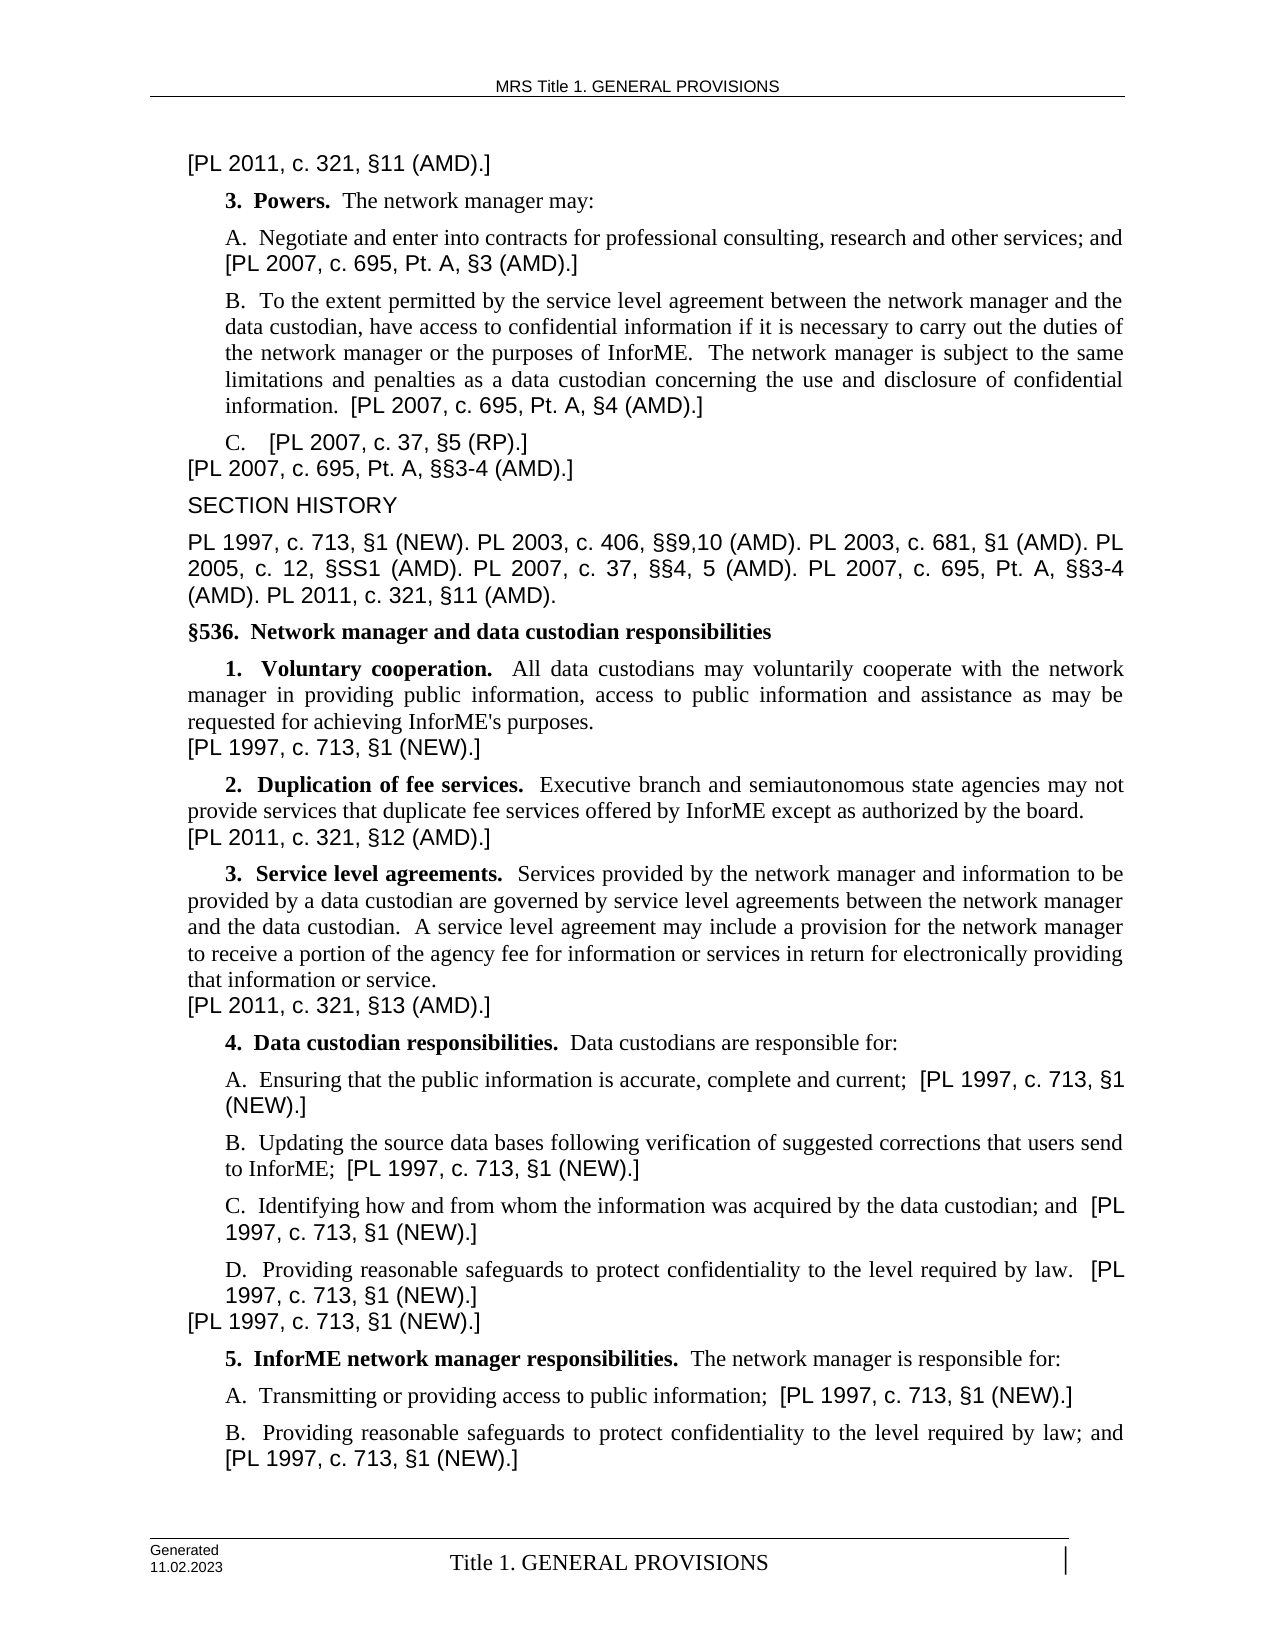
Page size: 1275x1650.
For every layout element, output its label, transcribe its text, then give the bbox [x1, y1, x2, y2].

text [PL 2011, c. 321, §13 (AMD).] [187, 992, 1125, 1019]
text [PL 2011, c. 321, §11 (AMD).] [187, 150, 1125, 176]
text 1. Voluntary cooperation. All data custodians may voluntarily cooperate with the network manager in providing public information, access to public information and assistance as may be requested for achieving InforME's purposes. [187, 655, 1125, 734]
text 5. InforME network manager responsibilities. The network manager is responsible for: [187, 1345, 1125, 1371]
text [PL 2007, c. 695, Pt. A, §§3-4 (AMD).] [187, 455, 1125, 482]
text 4. Data custodian responsibilities. Data custodians are responsible for: [187, 1029, 1125, 1055]
text [PL 1997, c. 713, §1 (NEW).] [187, 1308, 1125, 1335]
text §536. Network manager and data custodian responsibilities [187, 618, 1125, 645]
text PL 1997, c. 713, §1 (NEW). PL 2003, c. 406, §§9,10 (AMD). PL 2003, c. 681, §1 (AMD). PL 2005, c. 12, §SS1 (AMD). PL 2007, c. 37, §§4, 5 (AMD). PL 2007, c. 695, Pt. A, §§3-4 (AMD). PL 2011, c. 321, §11 (AMD). [187, 529, 1125, 608]
text B. Providing reasonable safeguards to protect confidentiality to the level required by law; and [PL 1997, c. 713, §1 (NEW).] [225, 1419, 1125, 1471]
text B. Updating the source data bases following verification of suggested corrections that users send to InforME; [PL 1997, c. 713, §1 (NEW).] [225, 1129, 1125, 1182]
text C. Identifying how and from whom the information was acquired by the data custodian; and [PL 1997, c. 713, §1 (NEW).] [225, 1192, 1125, 1245]
text A. Negotiate and enter into contracts for professional consulting, research and other services; and [PL 2007, c. 695, Pt. A, §3 (AMD).] [225, 223, 1125, 276]
text SECTION HISTORY [187, 492, 1125, 518]
text B. To the extent permitted by the service level agreement between the network manager and the data custodian, have access to confidential information if it is necessary to carry out the duties of the network manager or the purposes of InforME. The network manager is subject to the same limitations and penalties as a data custodian concerning the use and disclosure of confidential information. [PL 2007, c. 695, Pt. A, §4 (AMD).] [225, 287, 1125, 418]
text 3. Powers. The network manager may: [187, 187, 1125, 213]
text C. [PL 2007, c. 37, §5 (RP).] [225, 429, 1125, 455]
text [PL 2011, c. 321, §12 (AMD).] [187, 824, 1125, 850]
text 2. Duplication of fee services. Executive branch and semiautonomous state agencies may not provide services that duplicate fee services offered by InforME except as authorized by the board. [187, 771, 1125, 824]
text [PL 1997, c. 713, §1 (NEW).] [187, 734, 1125, 761]
text A. Ensuring that the public information is accurate, complete and current; [PL 1997, c. 713, §1 (NEW).] [225, 1066, 1125, 1119]
text 3. Service level agreements. Services provided by the network manager and information to be provided by a data custodian are governed by service level agreements between the network manager and the data custodian. A service level agreement may include a provision for the network manager to receive a portion of the agency fee for information or services in return for electronically providing that information or service. [187, 861, 1125, 992]
text D. Providing reasonable safeguards to protect confidentiality to the level required by law. [PL 1997, c. 713, §1 (NEW).] [225, 1256, 1125, 1308]
text A. Transmitting or providing access to public information; [PL 1997, c. 713, §1 (NEW).] [225, 1382, 1125, 1408]
